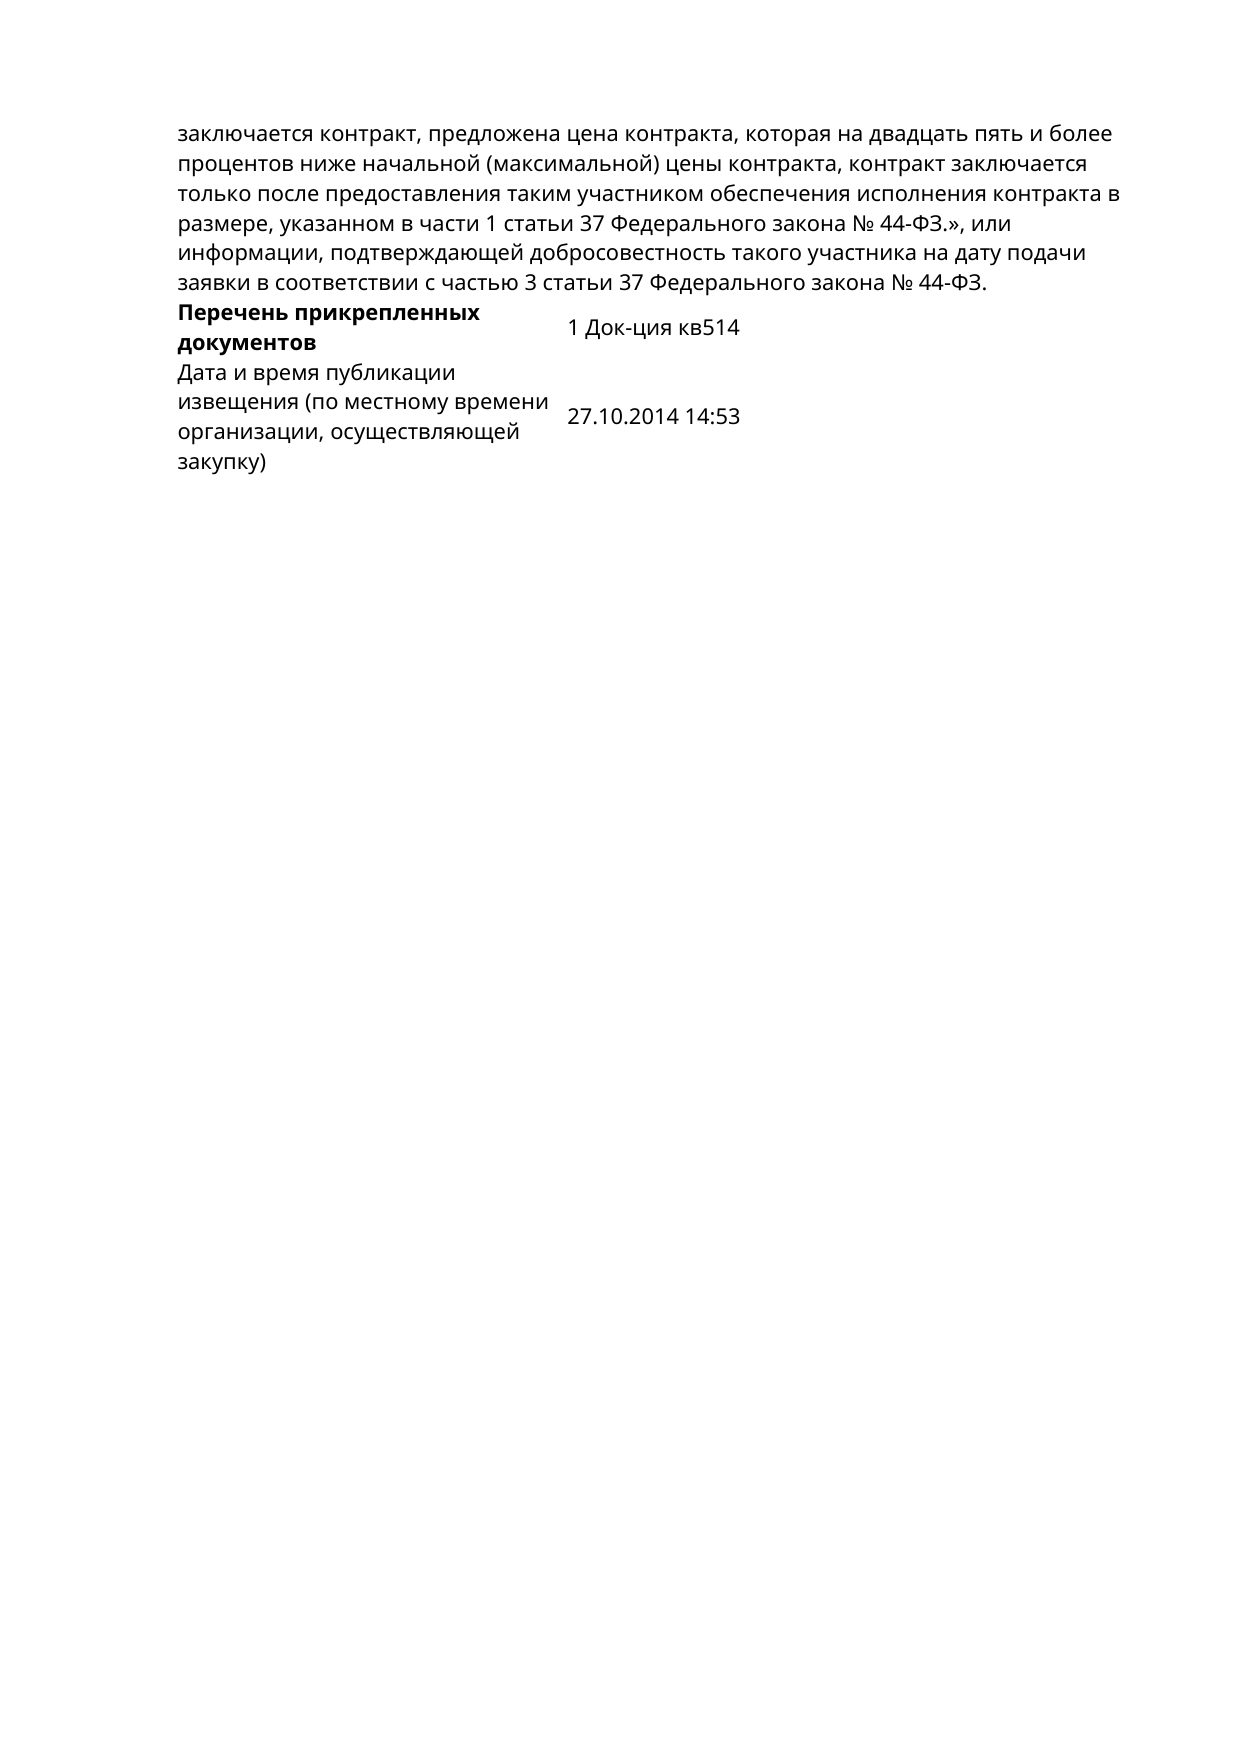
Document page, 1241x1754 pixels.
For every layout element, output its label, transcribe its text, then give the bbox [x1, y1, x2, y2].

table_cell 1 Док-ция кв514 [567, 297, 1152, 356]
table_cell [177, 118, 1152, 297]
table_cell Дата и время публикации извещения (по местному времени организации, осуществляющей закупку) [177, 356, 567, 476]
table_cell Перечень прикрепленных документов [177, 297, 567, 356]
table_cell 27.10.2014 14:53 [567, 356, 1152, 476]
